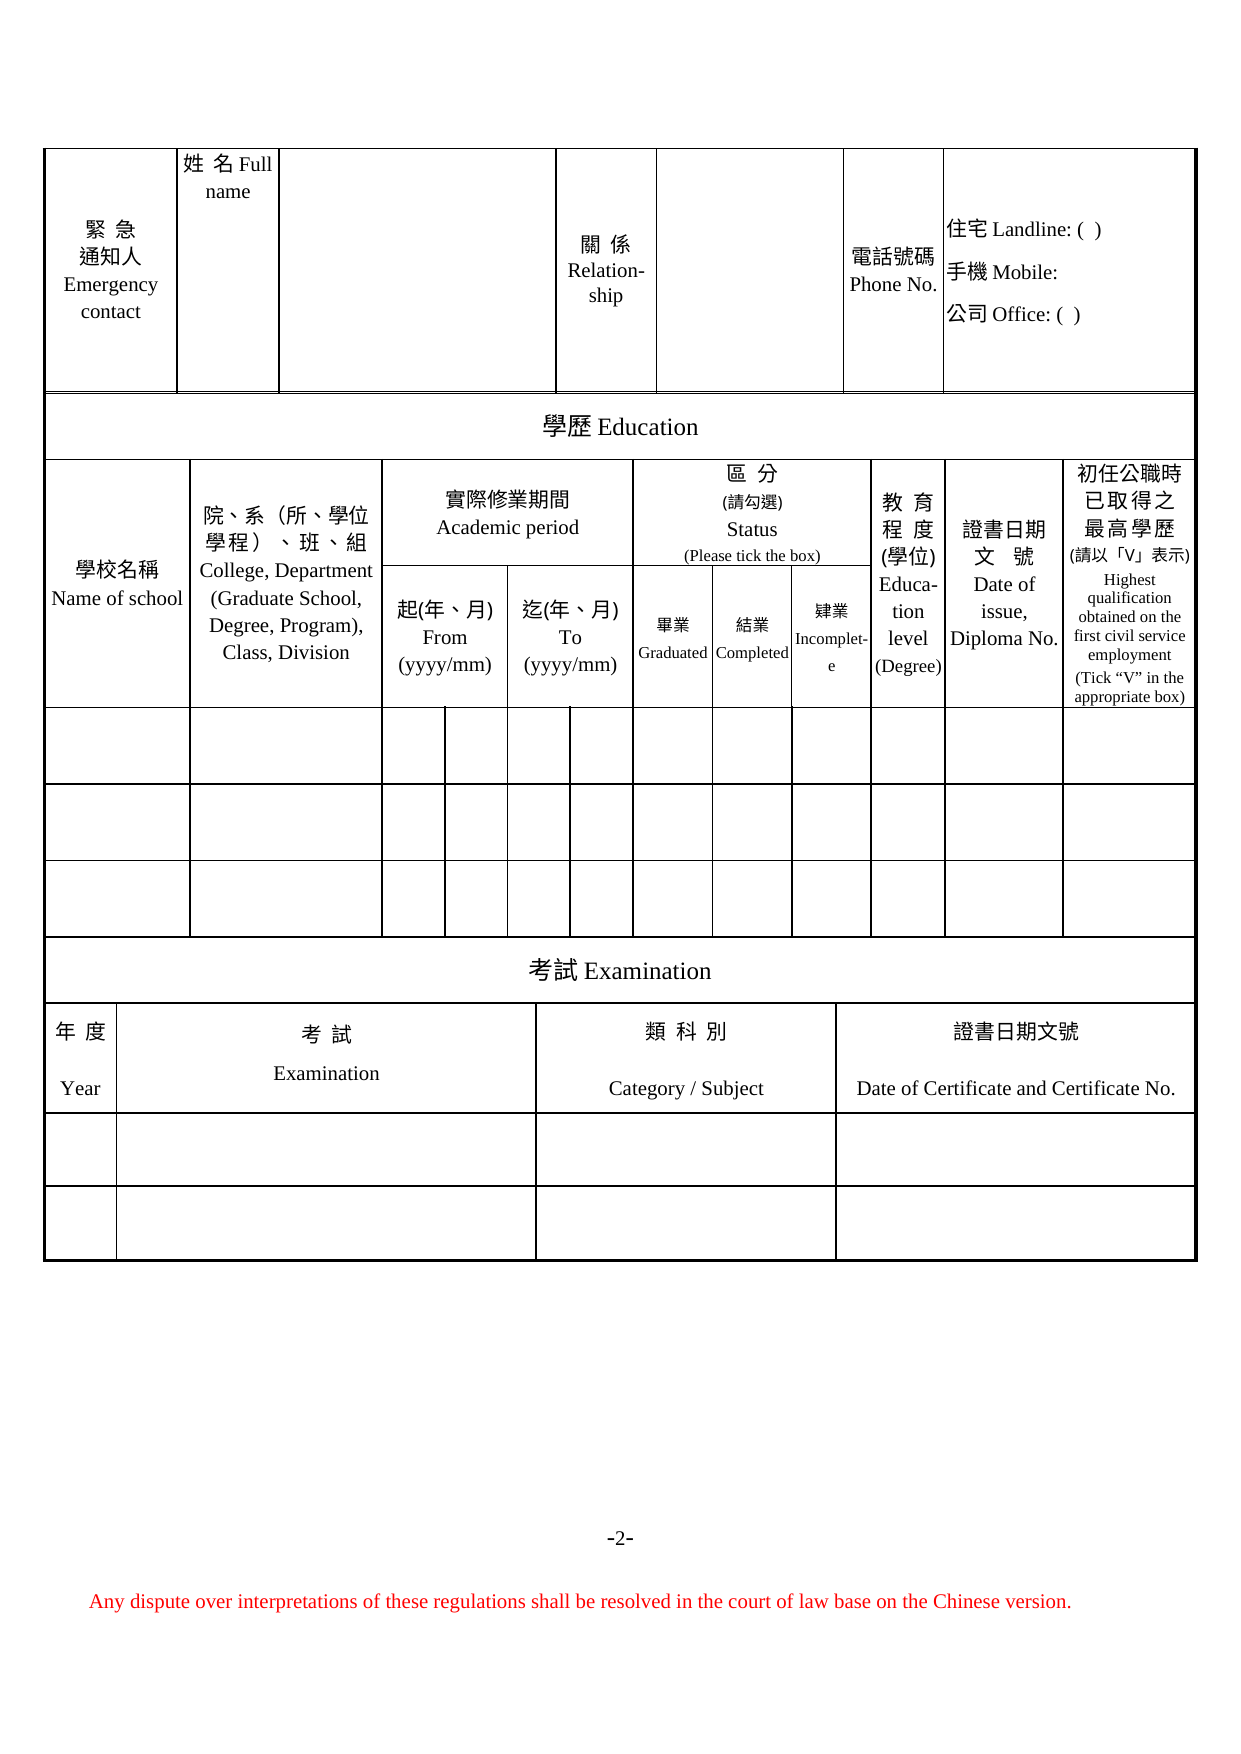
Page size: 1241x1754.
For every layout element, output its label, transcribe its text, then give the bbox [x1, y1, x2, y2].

table_cell [46, 1187, 116, 1258]
table_cell 結業 Completed [713, 566, 791, 706]
table_cell 院、系（所、學位 學程）、班、組 College, Department (Graduate School, Degree, Program), Class, Division [191, 460, 381, 706]
table_cell [1064, 785, 1194, 859]
table_cell [793, 861, 870, 936]
table_cell [837, 1114, 1194, 1185]
table_cell 區 分 (請勾選) Status (Please tick the box) [634, 460, 870, 565]
table_cell [872, 785, 944, 859]
table_cell [571, 785, 632, 859]
table_cell [946, 861, 1062, 936]
table_cell 學校名稱 Name of school [46, 460, 189, 706]
table_cell [46, 861, 189, 936]
table_cell [713, 861, 791, 936]
table_cell 證書日期文號 Date of Certificate and Certificate No. [837, 1004, 1194, 1112]
table_cell [191, 861, 381, 936]
table_cell [280, 149, 555, 391]
table_cell [446, 861, 507, 936]
table_cell 學歷Education [46, 394, 1194, 459]
table_cell [191, 708, 381, 783]
table_cell 肄業 Incomplet-e [792, 566, 870, 706]
table_cell 起(年、月) From (yyyy/mm) [383, 566, 507, 706]
table_cell [713, 708, 791, 783]
table_cell [571, 861, 632, 936]
table_cell 緊 急 通知人 Emergency contact [46, 149, 176, 391]
table_cell [946, 708, 1062, 783]
table_cell [657, 149, 843, 391]
table_cell [446, 708, 507, 783]
table_cell [508, 785, 569, 859]
table_cell [446, 785, 507, 859]
table_cell [508, 708, 569, 783]
table_cell 畢業 Graduated [634, 566, 712, 706]
table_cell [793, 785, 870, 859]
table_cell 證書日期 文 號 Date of issue, Diploma No. [946, 460, 1062, 706]
table_cell [872, 861, 944, 936]
table_cell 電話號碼 Phone No. [844, 149, 943, 391]
table_cell [837, 1187, 1194, 1258]
table_cell [537, 1114, 835, 1185]
table_cell [383, 785, 444, 859]
table_cell [872, 708, 944, 783]
table_cell 教 育 程 度 (學位) Educa-tion level (Degree) [872, 460, 944, 706]
table_cell [383, 708, 444, 783]
table_cell [713, 785, 791, 859]
table_cell [571, 708, 632, 783]
table_cell [634, 861, 712, 936]
table_cell [46, 785, 189, 859]
table_cell 迄(年、月) To (yyyy/mm) [508, 566, 632, 706]
table_cell 考 試 Examination [117, 1004, 535, 1112]
table_cell 類 科 別 Category / Subject [537, 1004, 835, 1112]
table_cell 實際修業期間 Academic period [383, 460, 632, 565]
table_cell [634, 785, 712, 859]
table_cell [634, 708, 712, 783]
table_cell 住宅Landline: ( ) 手機Mobile: 公司Office: ( ) [944, 149, 1194, 391]
table_cell 關 係Relation-ship [557, 149, 656, 391]
table_cell [793, 708, 870, 783]
table_cell [537, 1187, 835, 1258]
table_cell [508, 861, 569, 936]
table_cell [117, 1187, 535, 1258]
table_cell [946, 785, 1062, 859]
table_cell 年 度 Year [46, 1004, 116, 1112]
table_cell [117, 1114, 535, 1185]
table_cell 姓 名Full name [178, 149, 278, 391]
table_cell [191, 785, 381, 859]
table_cell [383, 861, 444, 936]
table_cell [1064, 708, 1194, 783]
table_cell 初任公職時 已取得之 最高學歷 (請以「V」表示) Highest qualification obtained on the first civil service employment (Tick “V” in the appropriate box) [1064, 460, 1194, 706]
table_cell 考試Examination [46, 938, 1194, 1002]
table_cell [46, 1114, 116, 1185]
table_cell [46, 708, 189, 783]
table_cell [1064, 861, 1194, 936]
